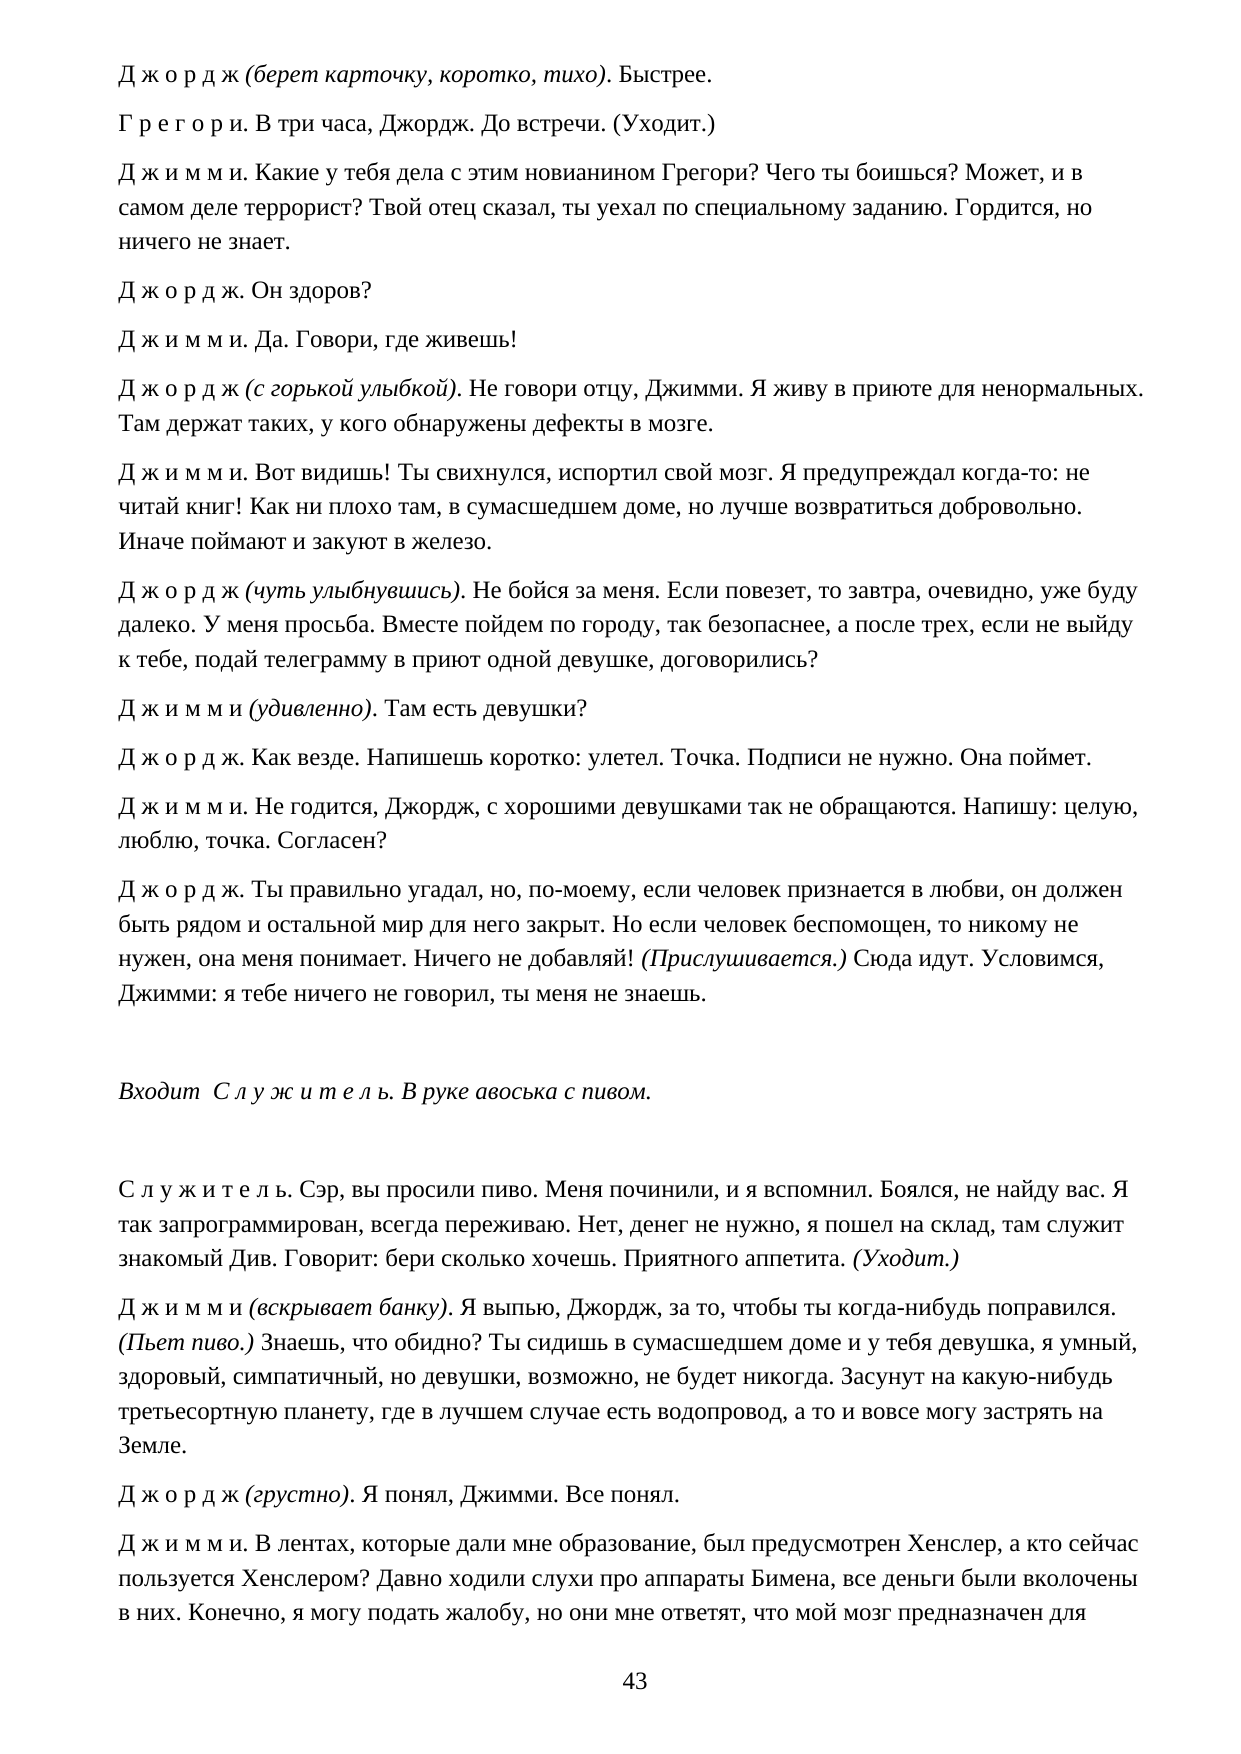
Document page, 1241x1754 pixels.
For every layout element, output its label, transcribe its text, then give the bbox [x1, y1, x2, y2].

text Д ж о р д ж (грустно). Я понял, Джимми. Все понял. [118, 1479, 1152, 1508]
text Д ж о р д ж. Он здоров? [118, 275, 1152, 304]
text Д ж о р д ж. Как везде. Напишешь коротко: улетел. Точка. Подписи не нужно. Она поймет. [118, 742, 1152, 771]
text Д ж и м м и. Вот видишь! Ты свихнулся, испортил свой мозг. Я предупреждал когда-то: не читай книг! Как ни плохо там, в сумасшедшем доме, но лучше возвратиться добровольно. Иначе поймают и закуют в железо. [118, 457, 1152, 554]
text Д ж о р д ж (берет карточку, коротко, тихо). Быстрее. [118, 59, 1152, 88]
text Д ж о р д ж. Ты правильно угадал, но, по-моему, если человек признается в любви, он должен быть рядом и остальной мир для него закрыт. Но если человек беспомощен, то никому не нужен, она меня понимает. Ничего не добавляй! (Прислушивается.) Сюда идут. Условимся, Джимми: я тебе ничего не говорил, ты меня не знаешь. [118, 874, 1152, 1007]
text Д ж и м м и (удивленно). Там есть девушки? [118, 693, 1152, 722]
text Входит С л у ж и т е л ь. В руке авоська с пивом. [118, 1076, 1152, 1105]
text Г р е г о р и. В три часа, Джордж. До встречи. (Уходит.) [118, 108, 1152, 137]
text Д ж и м м и. Не годится, Джордж, с хорошими девушками так не обращаются. Напишу: целую, люблю, точка. Согласен? [118, 791, 1152, 854]
text Д ж и м м и. Да. Говори, где живешь! [118, 324, 1152, 353]
text Д ж и м м и. Какие у тебя дела с этим новианином Грегори? Чего ты боишься? Может, и в самом деле террорист? Твой отец сказал, ты уехал по специальному заданию. Гордится, но ничего не знает. [118, 157, 1152, 255]
text С л у ж и т е л ь. Сэр, вы просили пиво. Меня починили, и я вспомнил. Боялся, не найду вас. Я так запрограммирован, всегда переживаю. Нет, денег не нужно, я пошел на склад, там служит знакомый Див. Говорит: бери сколько хочешь. Приятного аппетита. (Уходит.) [118, 1174, 1152, 1272]
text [118, 1528, 1152, 1626]
text Д ж и м м и (вскрывает банку). Я выпью, Джордж, за то, чтобы ты когда-нибудь поправился. (Пьет пиво.) Знаешь, что обидно? Ты сидишь в сумасшедшем доме и у тебя девушка, я умный, здоровый, симпатичный, но девушки, возможно, не будет никогда. Засунут на какую-нибудь третьесортную планету, где в лучшем случае есть водопровод, а то и вовсе могу застрять на Земле. [118, 1292, 1152, 1459]
text Д ж о р д ж (чуть улыбнувшись). Не бойся за меня. Если повезет, то завтра, очевидно, уже буду далеко. У меня просьба. Вместе пойдем по городу, так безопаснее, а после трех, если не выйду к тебе, подай телеграмму в приют одной девушке, договорились? [118, 575, 1152, 673]
text Д ж о р д ж (с горькой улыбкой). Не говори отцу, Джимми. Я живу в приюте для ненормальных. Там держат таких, у кого обнаружены дефекты в мозге. [118, 373, 1152, 437]
